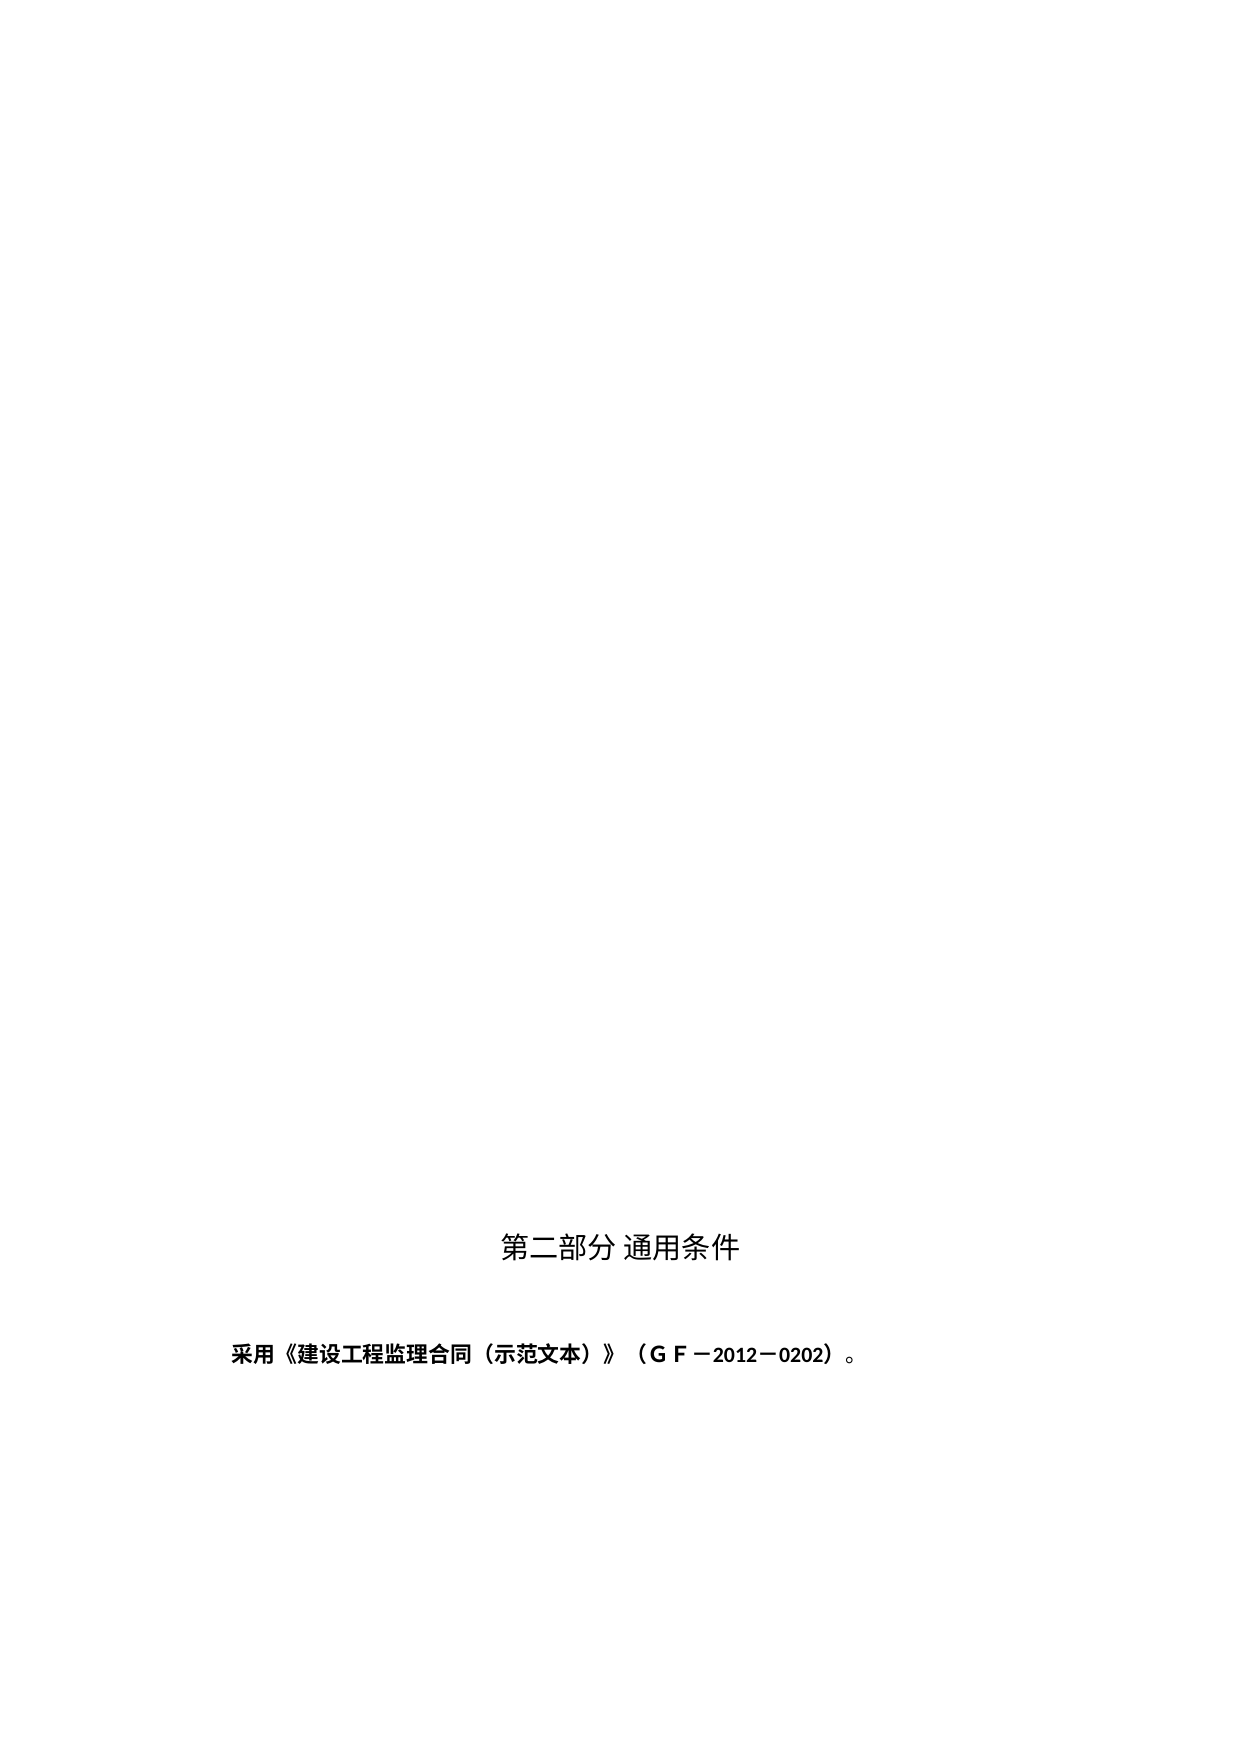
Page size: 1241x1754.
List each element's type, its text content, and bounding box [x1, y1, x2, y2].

text 采用《建设工程监理合同（示范文本）》（ＧＦ－2012－0202）。 [187, 1336, 1053, 1369]
subtitle 第二部分 通用条件 [187, 1214, 1053, 1279]
